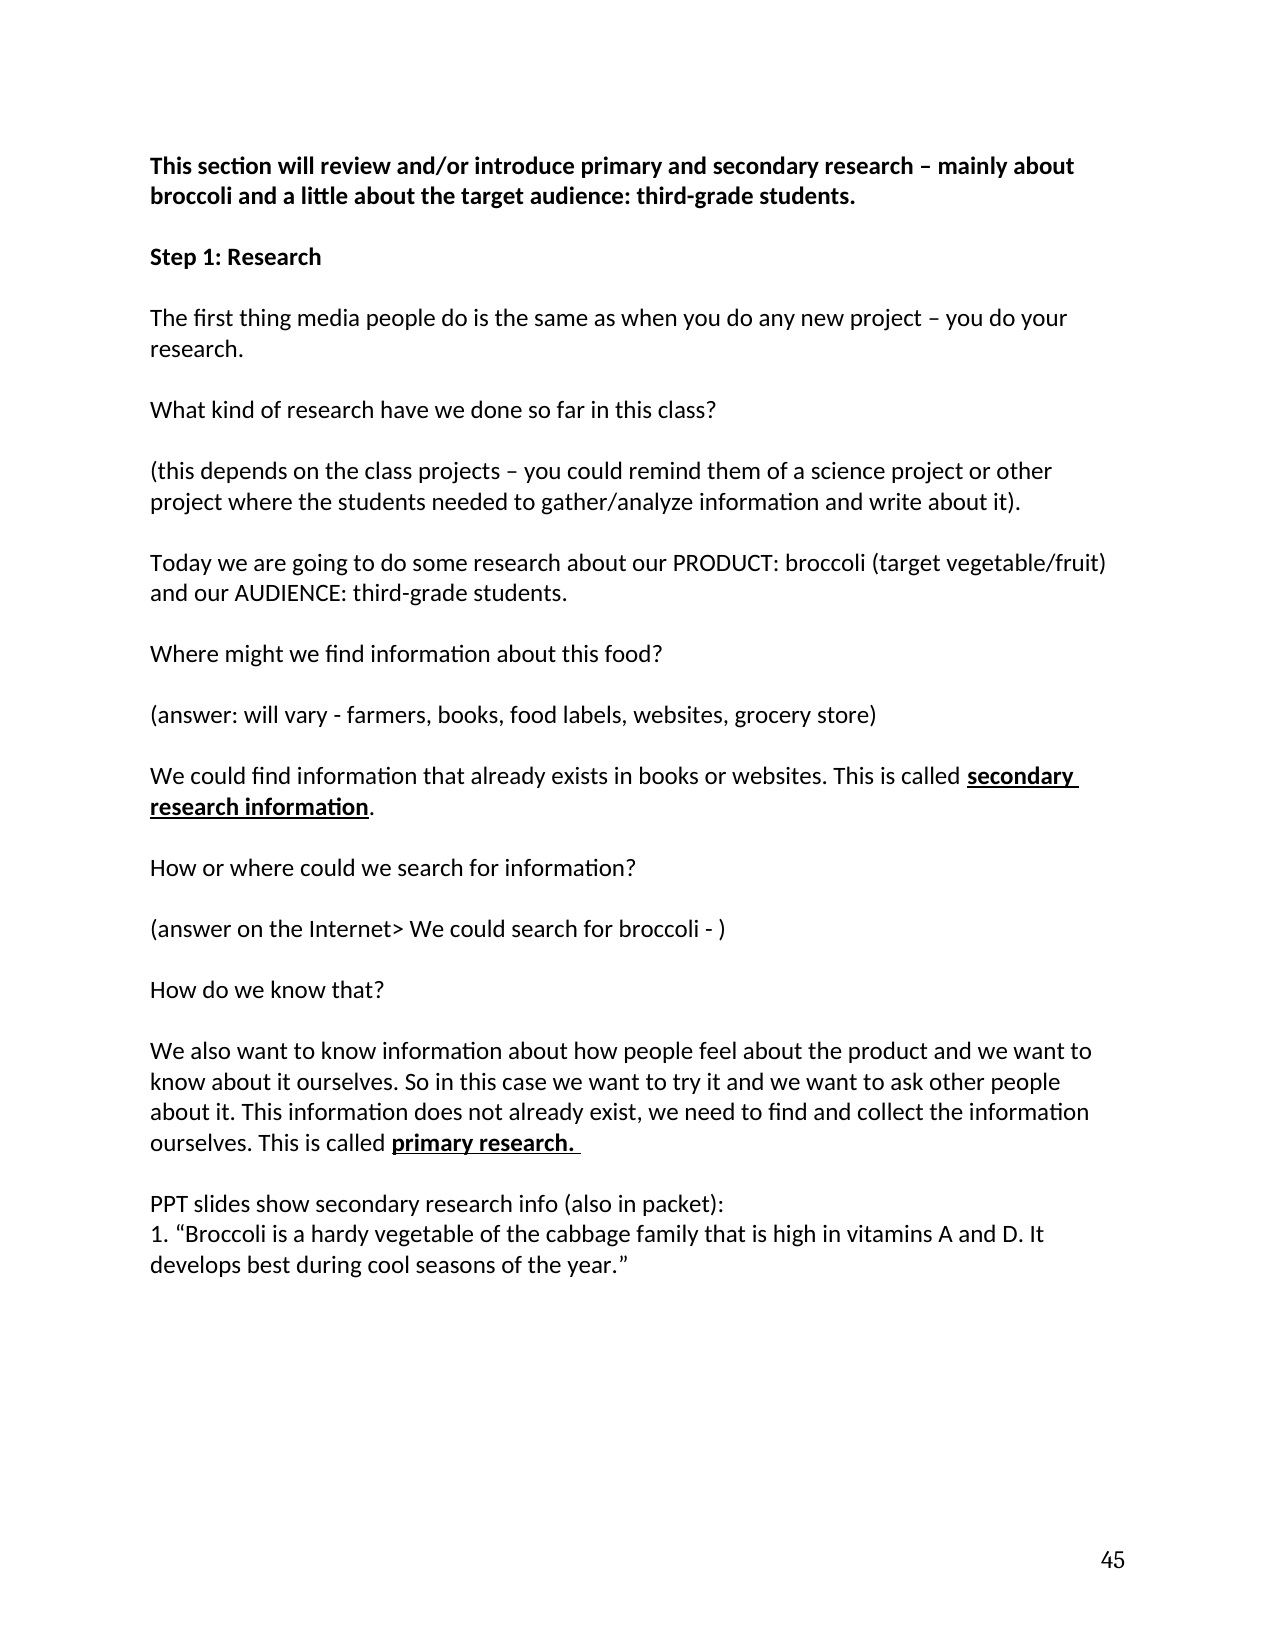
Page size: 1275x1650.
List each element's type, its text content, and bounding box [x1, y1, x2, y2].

text How do we know that? [150, 974, 1125, 1004]
text We could find information that already exists in books or websites. This is called secondary research information. [150, 760, 1125, 821]
text (answer on the Internet> We could search for broccoli - ) [150, 913, 1125, 943]
text 1. “Broccoli is a hardy vegetable of the cabbage family that is high in vitamins A and D. It develops best during cool seasons of the year.” [150, 1218, 1125, 1279]
text What kind of research have we done so far in this class? [150, 394, 1125, 425]
text The first thing media people do is the same as when you do any new project – you do your research. [150, 303, 1125, 364]
text This section will review and/or introduce primary and secondary research – mainly about broccoli and a little about the target audience: third-grade students. [150, 150, 1125, 211]
text (answer: will vary - farmers, books, food labels, websites, grocery store) [150, 699, 1125, 730]
text PPT slides show secondary research info (also in packet): [150, 1188, 1125, 1218]
text Today we are going to do some research about our PRODUCT: broccoli (target vegetable/fruit) and our AUDIENCE: third-grade students. [150, 547, 1125, 608]
text Where might we find information about this food? [150, 638, 1125, 669]
text Step 1: Research [150, 242, 1125, 272]
text (this depends on the class projects – you could remind them of a science project or other project where the students needed to gather/analyze information and write about it). [150, 455, 1125, 516]
text How or where could we search for information? [150, 852, 1125, 882]
text We also want to know information about how people feel about the product and we want to know about it ourselves. So in this case we want to try it and we want to ask other people about it. This information does not already exist, we need to find and collect the information ourselves. This is called primary research. [150, 1035, 1125, 1157]
